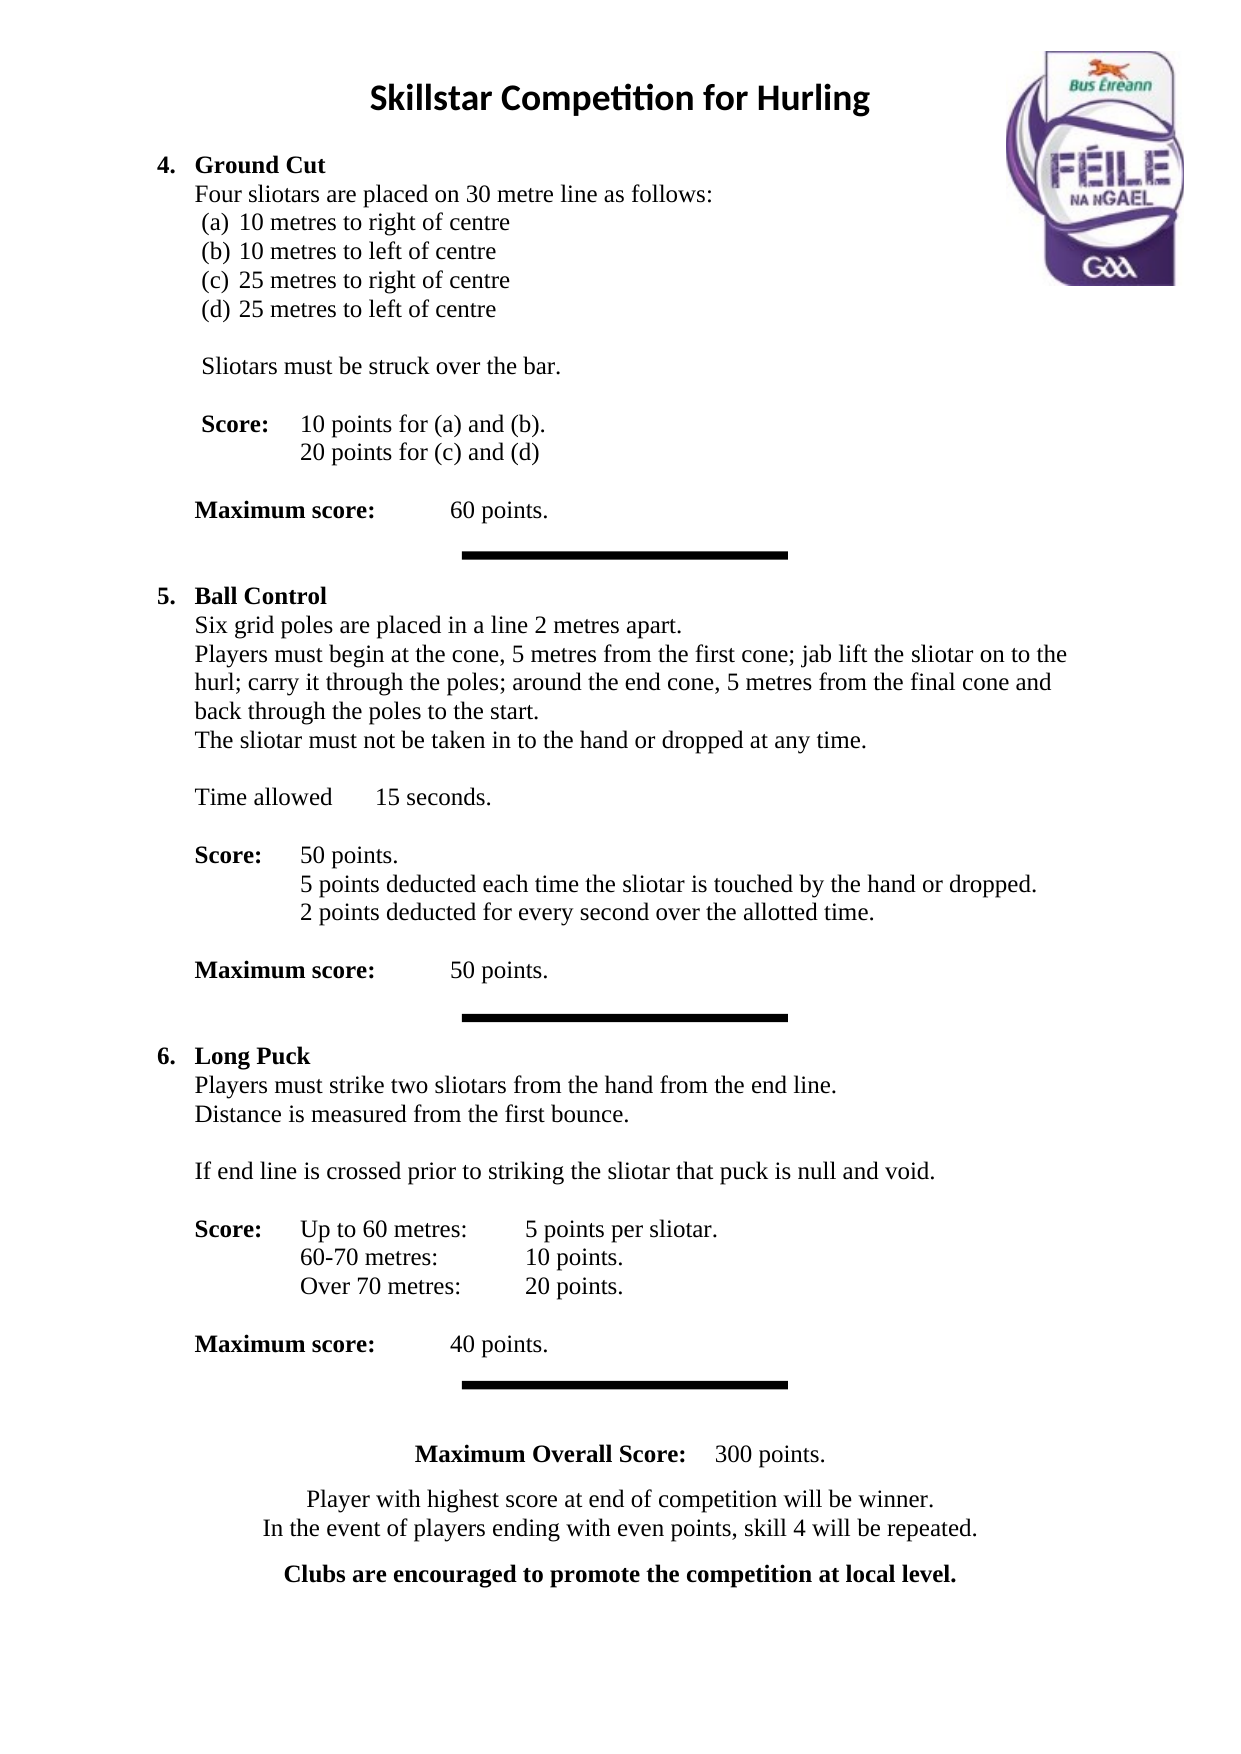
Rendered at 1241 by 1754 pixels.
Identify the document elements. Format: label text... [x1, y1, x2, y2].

text Maximum score: 40 points. [150, 1329, 1090, 1357]
list Ball Control [157, 581, 1090, 610]
text Time allowed 15 seconds. [150, 782, 1090, 811]
text Score: 50 points. [150, 840, 1090, 869]
text Clubs are encouraged to promote the competition at local level. [150, 1559, 1090, 1588]
text Maximum score: 60 points. [150, 495, 1090, 524]
list 25 metres to right of centre [201, 265, 1090, 294]
text Maximum score: 50 points. [150, 955, 1090, 984]
text Score: Up to 60 metres: 5 points per sliotar. [150, 1214, 1090, 1242]
list 10 metres to left of centre [201, 236, 1090, 265]
text Players must begin at the cone, 5 metres from the first cone; jab lift the sliotar on to the hurl; carry it through the poles; around the end cone, 5 metres from the final cone and back through the poles to the start. [194, 639, 1090, 725]
list 10 metres to right of centre [201, 207, 1090, 236]
list Ground Cut Four sliotars are placed on 30 metre line as follows: [157, 150, 1090, 207]
text 60-70 metres: 10 points. [225, 1242, 1090, 1271]
text 20 points for (c) and (d) [225, 437, 1090, 466]
text Six grid poles are placed in a line 2 metres apart. [194, 610, 1090, 639]
text Player with highest score at end of competition will be winner. [150, 1484, 1090, 1513]
list 25 metres to left of centre [201, 294, 1090, 322]
text 5 points deducted each time the sliotar is touched by the hand or dropped. [300, 869, 1090, 897]
text Sliotars must be struck over the bar. [150, 351, 1090, 380]
list Long Puck Players must strike two sliotars from the hand from the end line. [157, 1041, 1090, 1099]
text The sliotar must not be taken in to the hand or dropped at any time. [194, 725, 1090, 754]
text Over 70 metres: 20 points. [225, 1271, 1090, 1300]
text Distance is measured from the first bounce. [194, 1099, 1090, 1127]
text Maximum Overall Score: 300 points. [150, 1439, 1090, 1468]
text In the event of players ending with even points, skill 4 will be repeated. [150, 1513, 1090, 1542]
text If end line is crossed prior to striking the sliotar that puck is null and void. [194, 1156, 1090, 1185]
text Score: 10 points for (a) and (b). [150, 409, 1090, 437]
picture [1006, 51, 1184, 286]
text 2 points deducted for every second over the allotted time. [300, 897, 1090, 926]
